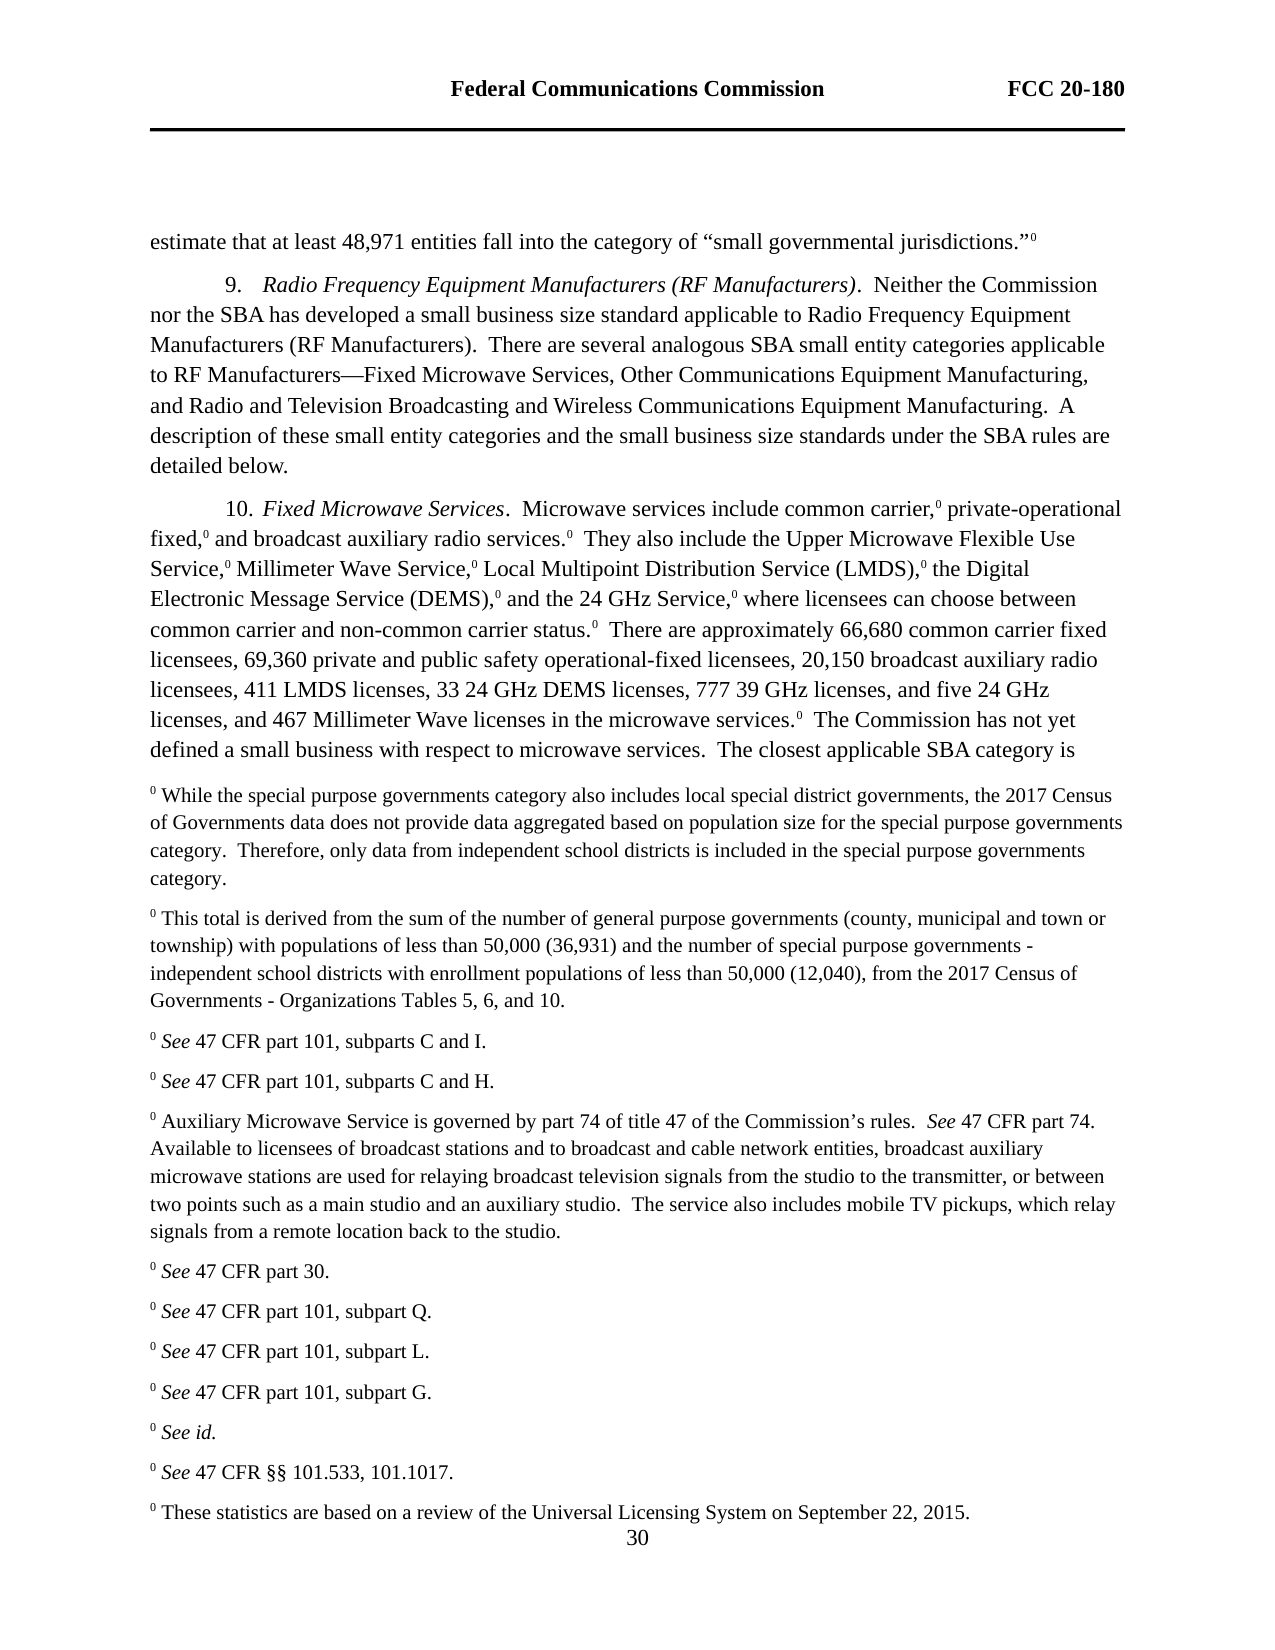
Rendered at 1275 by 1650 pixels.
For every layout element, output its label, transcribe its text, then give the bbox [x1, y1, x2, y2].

text Radio Frequency Equipment Manufacturers (RF Manufacturers). Neither the Commission nor the SBA has developed a small business size standard applicable to Radio Frequency Equipment Manufacturers (RF Manufacturers). There are several analogous SBA small entity categories applicable to RF Manufacturers—Fixed Microwave Services, Other Communications Equipment Manufacturing, and Radio and Television Broadcasting and Wireless Communications Equipment Manufacturing. A description of these small entity categories and the small business size standards under the SBA rules are detailed below. [150, 271, 1125, 478]
text Fixed Microwave Services. Microwave services include common carrier, private-operational fixed, and broadcast auxiliary radio services. They also include the Upper Microwave Flexible Use Service, Millimeter Wave Service, Local Multipoint Distribution Service (LMDS), the Digital Electronic Message Service (DEMS), and the 24 GHz Service, where licensees can choose between common carrier and non-common carrier status. There are approximately 66,680 common carrier fixed licensees, 69,360 private and public safety operational-fixed licensees, 20,150 broadcast auxiliary radio licensees, 411 LMDS licenses, 33 24 GHz DEMS licenses, 777 39 GHz licenses, and five 24 GHz licenses, and 467 Millimeter Wave licenses in the microwave services. The Commission has not yet defined a small business with respect to microwave services. The closest applicable SBA category is Wireless Telecommunications Carriers (except Satellite) and the appropriate size standard for this category under SBA rules is that such a business is small if it has 1,500 or fewer employees. For this industry, U.S. Census Bureau data for 2012 show that there were 967 firms that operated for the entire year. Of this total, 955 firms had employment of 999 or fewer employees and 12 had employment of 1000 employees or more. Thus, under this SBA category and the associated size standard, the Commission estimates that a majority of fixed microwave service licensees can be considered small. [150, 495, 1125, 763]
